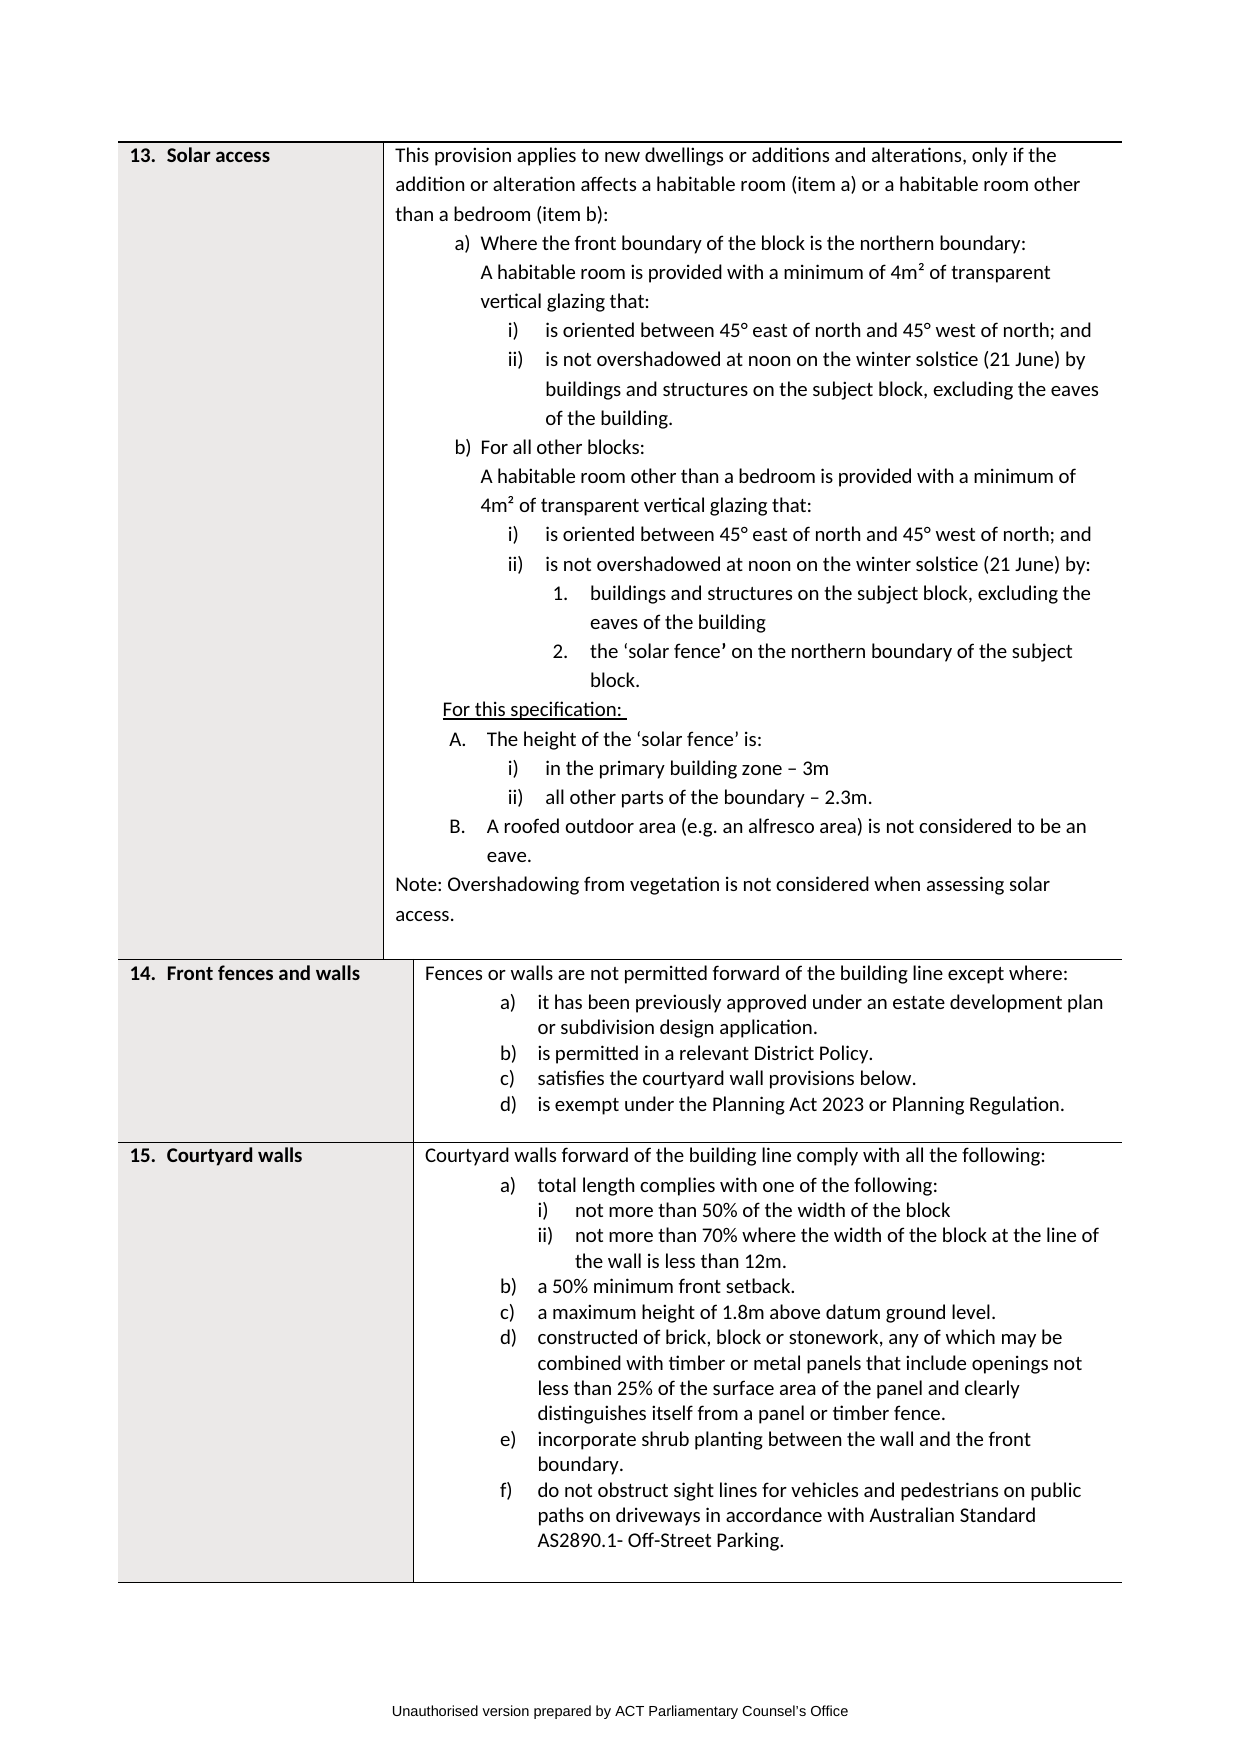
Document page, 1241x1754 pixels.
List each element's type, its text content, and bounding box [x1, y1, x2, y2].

table_cell Front fences and walls [118, 960, 413, 1142]
table_cell Fences or walls are not permitted forward of the building line except where: it has been previously approved under an estate development plan or subdivision design application. is permitted in a relevant District Policy. satisfies the courtyard wall provisions below. is exempt under the Planning Act 2023 or Planning Regulation. [414, 960, 1122, 1142]
table_cell Courtyard walls forward of the building line comply with all the following: total length complies with one of the following: not more than 50% of the width of the block not more than 70% where the width of the block at the line of the wall is less than 12m. a 50% minimum front setback. a maximum height of 1.8m above datum ground level. constructed of brick, block or stonework, any of which may be combined with timber or metal panels that include openings not less than 25% of the surface area of the panel and clearly distinguishes itself from a panel or timber fence. incorporate shrub planting between the wall and the front boundary. do not obstruct sight lines for vehicles and pedestrians on public paths on driveways in accordance with Australian Standard AS2890.1- Off-Street Parking. [414, 1143, 1122, 1582]
table_cell This provision applies to new dwellings or additions and alterations, only if the addition or alteration affects a habitable room (item a) or a habitable room other than a bedroom (item b): Where the front boundary of the block is the northern boundary: A habitable room is provided with a minimum of 4m² of transparent vertical glazing that: is oriented between 45° east of north and 45° west of north; and is not overshadowed at noon on the winter solstice (21 June) by buildings and structures on the subject block, excluding the eaves of the building. For all other blocks: A habitable room other than a bedroom is provided with a minimum of 4m² of transparent vertical glazing that: is oriented between 45° east of north and 45° west of north; and is not overshadowed at noon on the winter solstice (21 June) by: buildings and structures on the subject block, excluding the eaves of the building the ‘solar fence’ on the northern boundary of the subject block. For this specification: The height of the ‘solar fence’ is: in the primary building zone – 3m all other parts of the boundary – 2.3m. A roofed outdoor area (e.g. an alfresco area) is not considered to be an eave. Note: Overshadowing from vegetation is not considered when assessing solar access. [384, 143, 1122, 959]
table_cell Solar access [118, 143, 383, 959]
table_cell Courtyard walls [118, 1143, 413, 1582]
